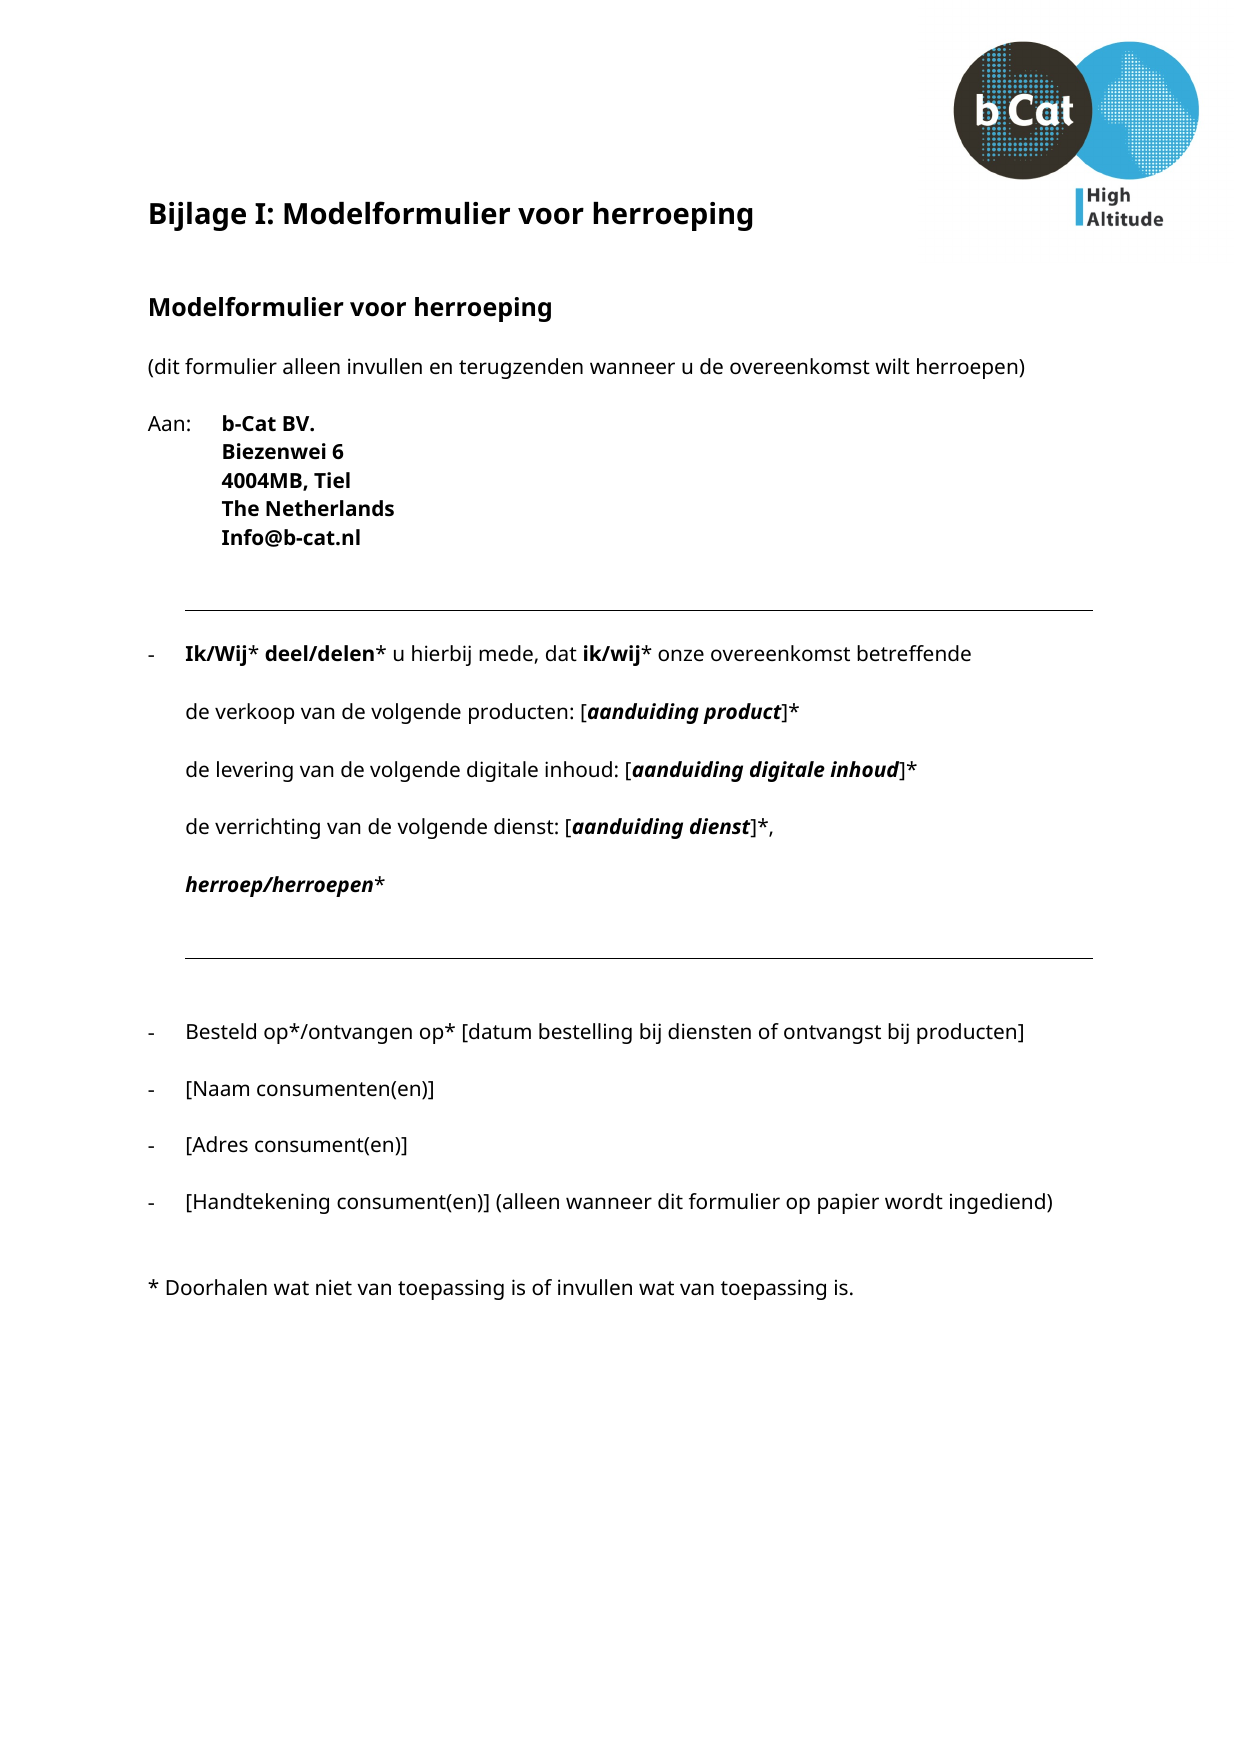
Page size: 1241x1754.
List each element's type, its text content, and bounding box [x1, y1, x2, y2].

text de verkoop van de volgende producten: [aanduiding product]* [185, 697, 1093, 726]
text The Netherlands [148, 494, 1093, 523]
text de verrichting van de volgende dienst: [aanduiding dienst]*, [185, 812, 1093, 841]
text (dit formulier alleen invullen en terugzenden wanneer u de overeenkomst wilt herroepen) [148, 352, 1093, 381]
text Modelformulier voor herroeping [148, 289, 1093, 324]
list Besteld op*/ontvangen op* [datum bestelling bij diensten of ontvangst bij producten] [148, 1017, 1093, 1045]
text de levering van de volgende digitale inhoud: [aanduiding digitale inhoud]* [185, 755, 1093, 783]
text 4004MB, Tiel [148, 466, 1093, 494]
text herroep/herroepen* [185, 870, 1093, 898]
list Ik/Wij* deel/delen* u hierbij mede, dat ik/wij* onze overeenkomst betreffende [148, 639, 1093, 668]
text * Doorhalen wat niet van toepassing is of invullen wat van toepassing is. [148, 1273, 1093, 1301]
text Biezenwei 6 [148, 437, 1093, 466]
list [Naam consumenten(en)] [148, 1074, 1093, 1102]
list [Adres consument(en)] [148, 1131, 1093, 1159]
picture [917, 0, 1234, 263]
list [Handtekening consument(en)] (alleen wanneer dit formulier op papier wordt ingediend) [148, 1187, 1093, 1216]
text Bijlage I: Modelformulier voor herroeping [148, 193, 1093, 233]
text Aan: b-Cat BV. [148, 409, 1093, 437]
text Info@b-cat.nl [148, 523, 1093, 551]
